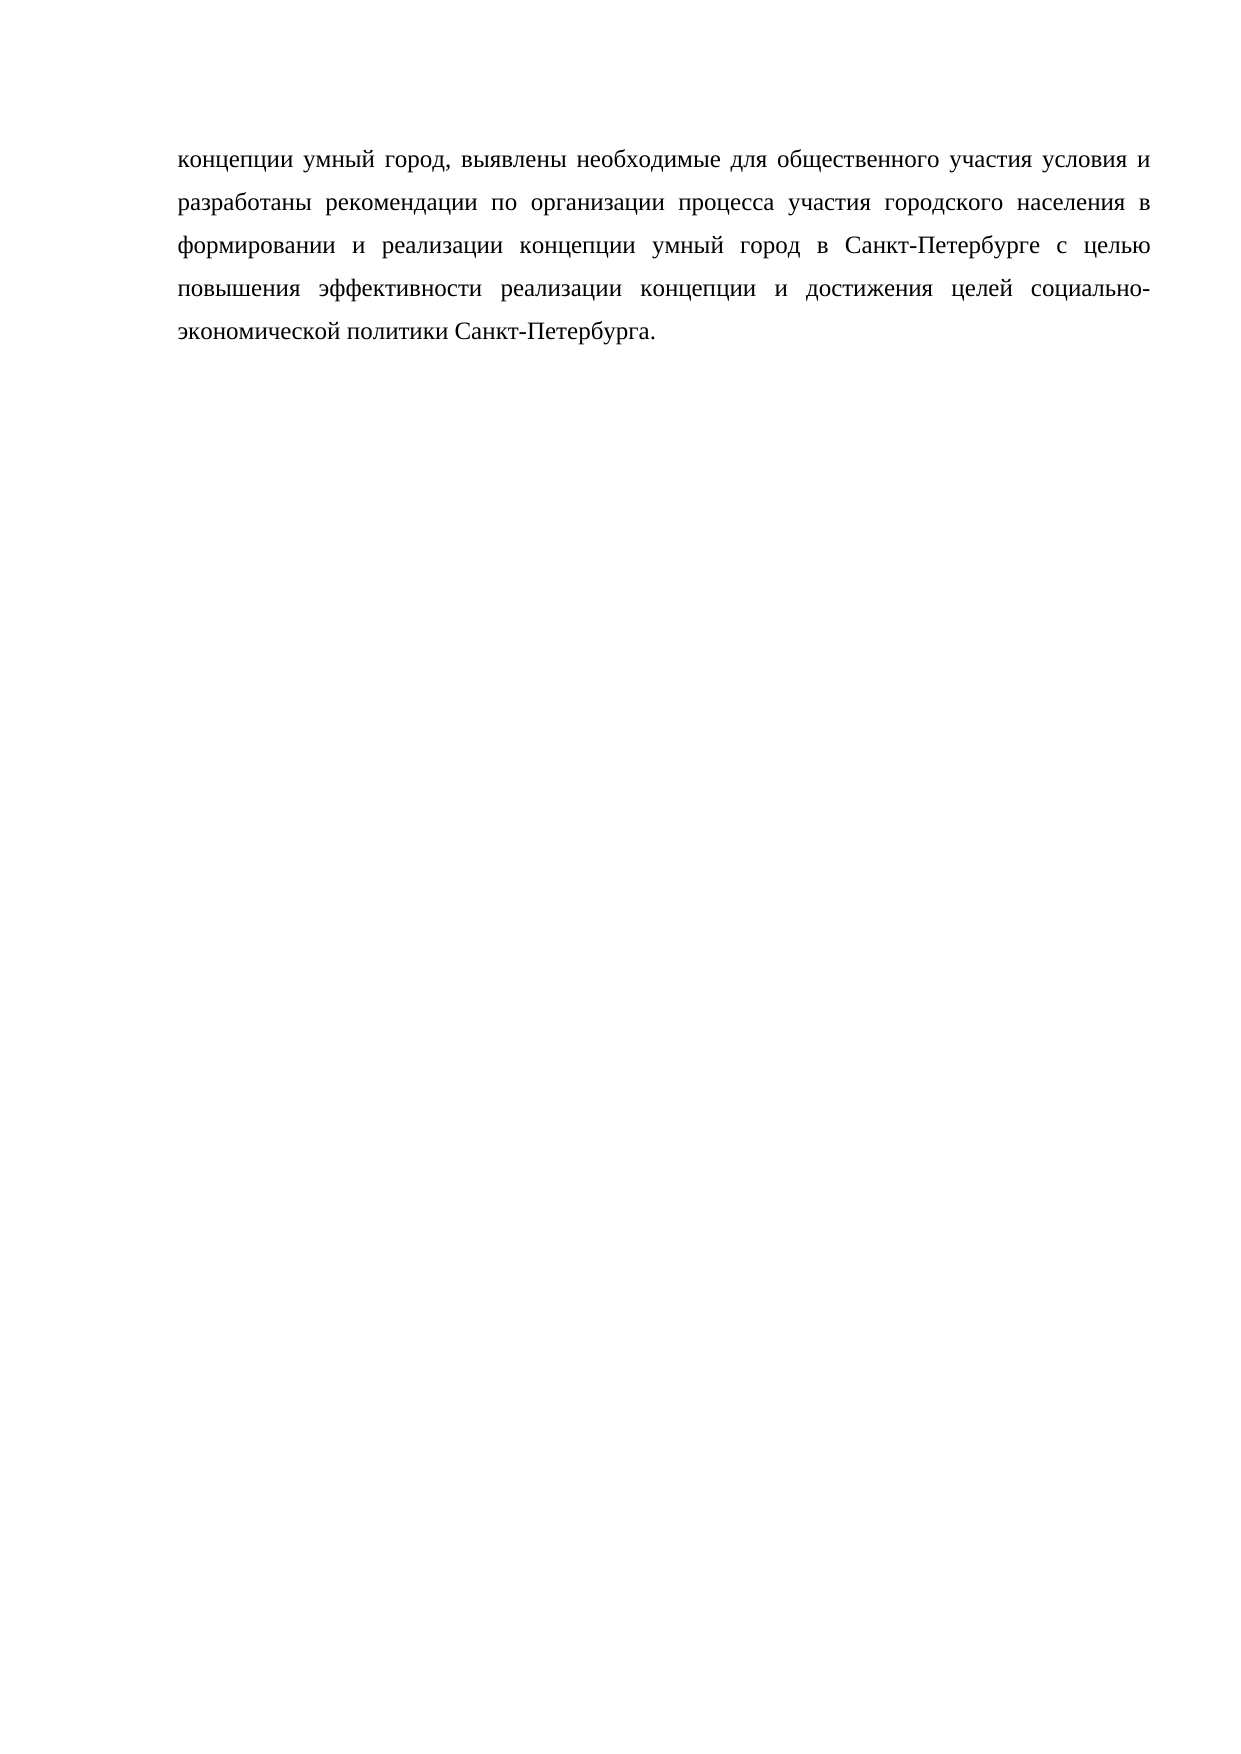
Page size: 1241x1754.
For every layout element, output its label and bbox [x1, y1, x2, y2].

text [177, 144, 1152, 345]
